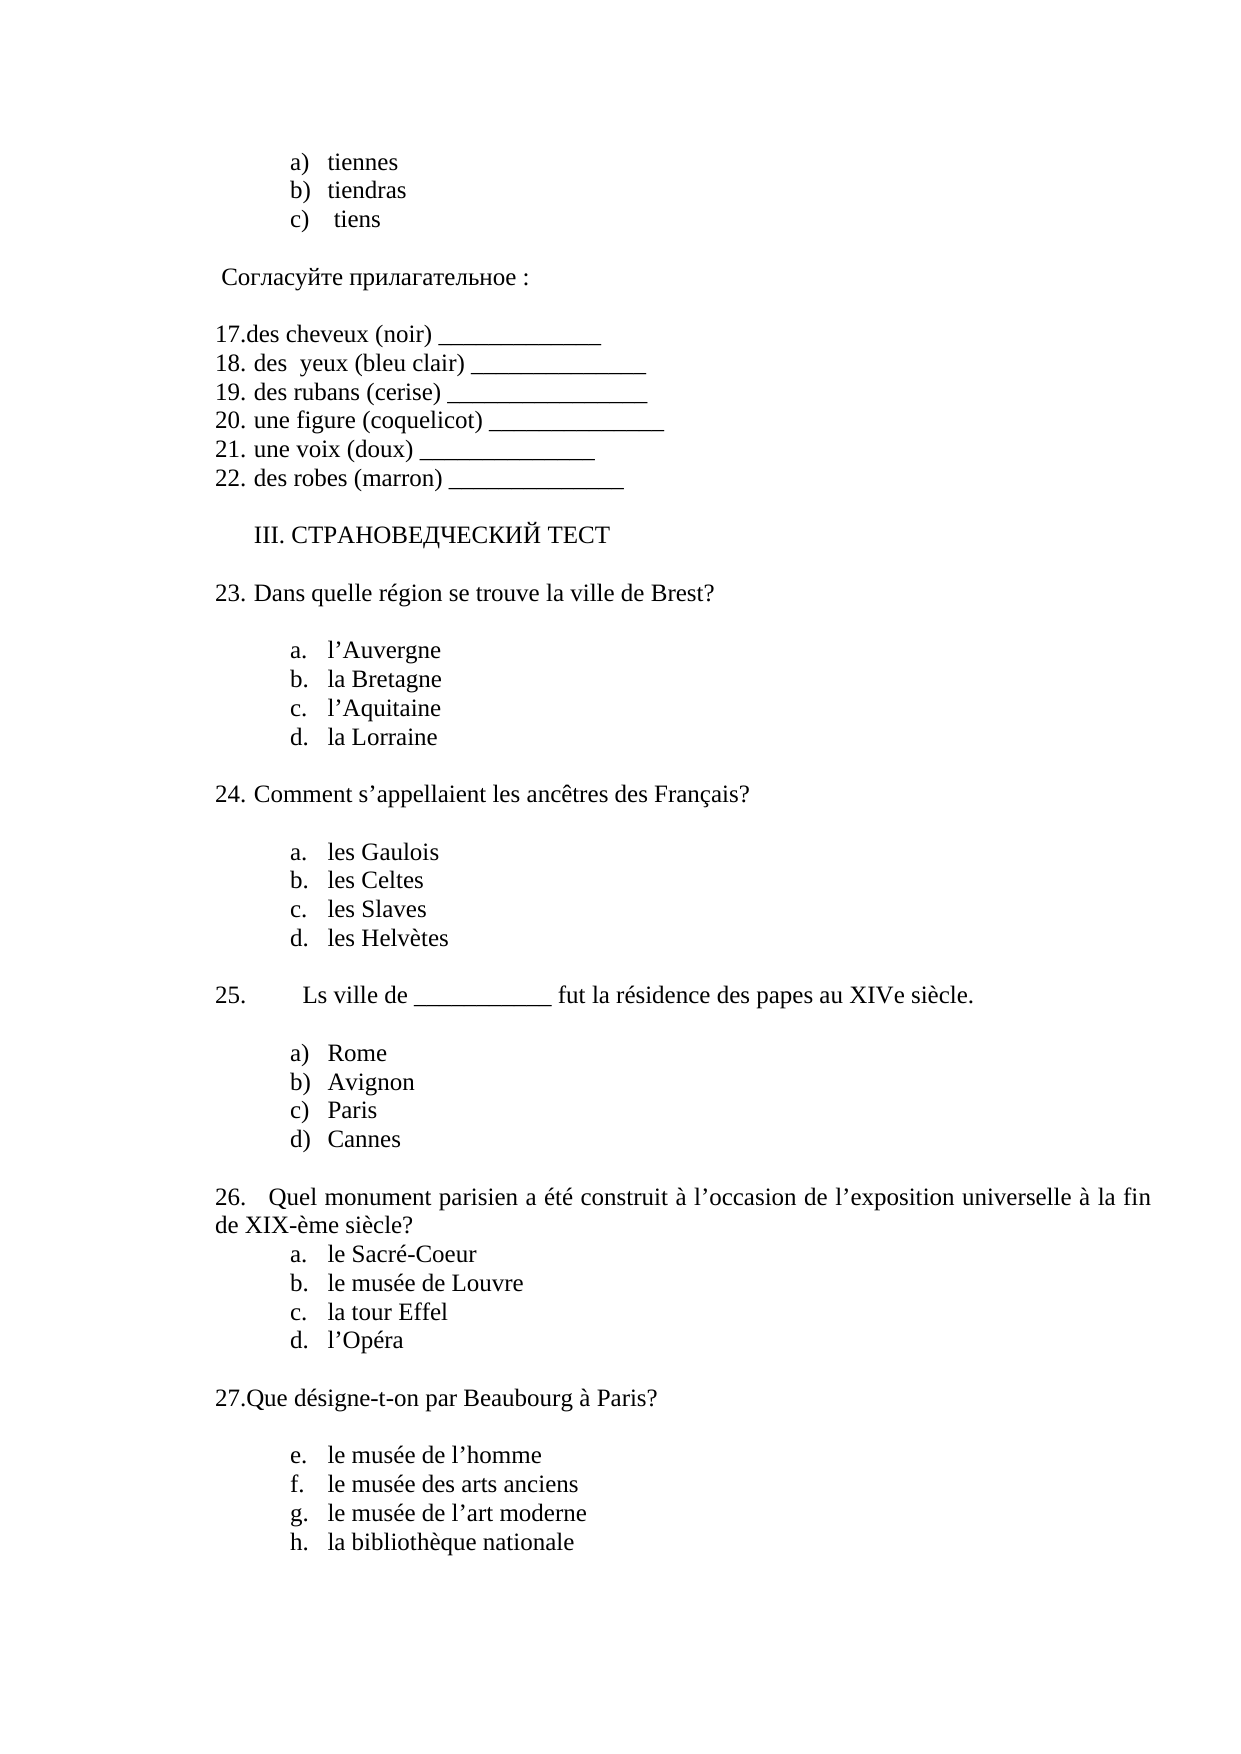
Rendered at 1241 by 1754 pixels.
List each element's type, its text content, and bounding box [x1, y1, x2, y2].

text 17.des cheveux (noir) _____________ [215, 319, 1152, 348]
list des yeux (bleu clair) ______________ [215, 348, 1152, 377]
list les Helvètes [290, 923, 1152, 952]
list tiendras [290, 176, 1152, 204]
list des rubans (cerise) ________________ [215, 377, 1152, 406]
list des robes (marron) ______________ [215, 463, 1152, 492]
text III. СТРАНОВЕДЧЕСКИЙ ТЕСТ [254, 521, 1152, 549]
list l’Auvergne [290, 636, 1152, 664]
list la Bretagne [290, 664, 1152, 693]
text 27.Que désigne-t-on par Beaubourg à Paris? [215, 1383, 1152, 1412]
list Rome [290, 1038, 1152, 1067]
text 25. Ls ville de ___________ fut la résidence des papes au XIVe siècle. [215, 981, 1152, 1009]
list le Sacré-Coeur [290, 1239, 1152, 1268]
list Dans quelle région se trouve la ville de Brest? [215, 578, 1152, 607]
list le musée de Louvre [290, 1268, 1152, 1297]
text Согласуйте прилагательное : [177, 262, 1152, 291]
list une figure (coquelicot) ______________ [215, 406, 1152, 434]
list les Gaulois [290, 837, 1152, 866]
list la Lorraine [290, 722, 1152, 751]
list Avignon [290, 1067, 1152, 1096]
list tiennes [290, 147, 1152, 176]
list la bibliothèque nationale [290, 1527, 1152, 1556]
list Comment s’appellaient les ancêtres des Français? [215, 779, 1152, 808]
list le musée de l’homme [290, 1441, 1152, 1469]
list le musée des arts anciens [290, 1469, 1152, 1498]
list l’Aquitaine [290, 693, 1152, 722]
list le musée de l’art moderne [290, 1498, 1152, 1527]
list Cannes [290, 1124, 1152, 1153]
list les Slaves [290, 894, 1152, 923]
text 26. Quel monument parisien a été construit à l’occasion de l’exposition universelle à la fin de XIX-ème siècle? [215, 1182, 1152, 1239]
list tiens [290, 204, 1152, 233]
list une voix (doux) ______________ [215, 434, 1152, 463]
list les Celtes [290, 866, 1152, 894]
list Paris [290, 1096, 1152, 1124]
list la tour Effel [290, 1297, 1152, 1326]
list l’Opéra [290, 1326, 1152, 1354]
